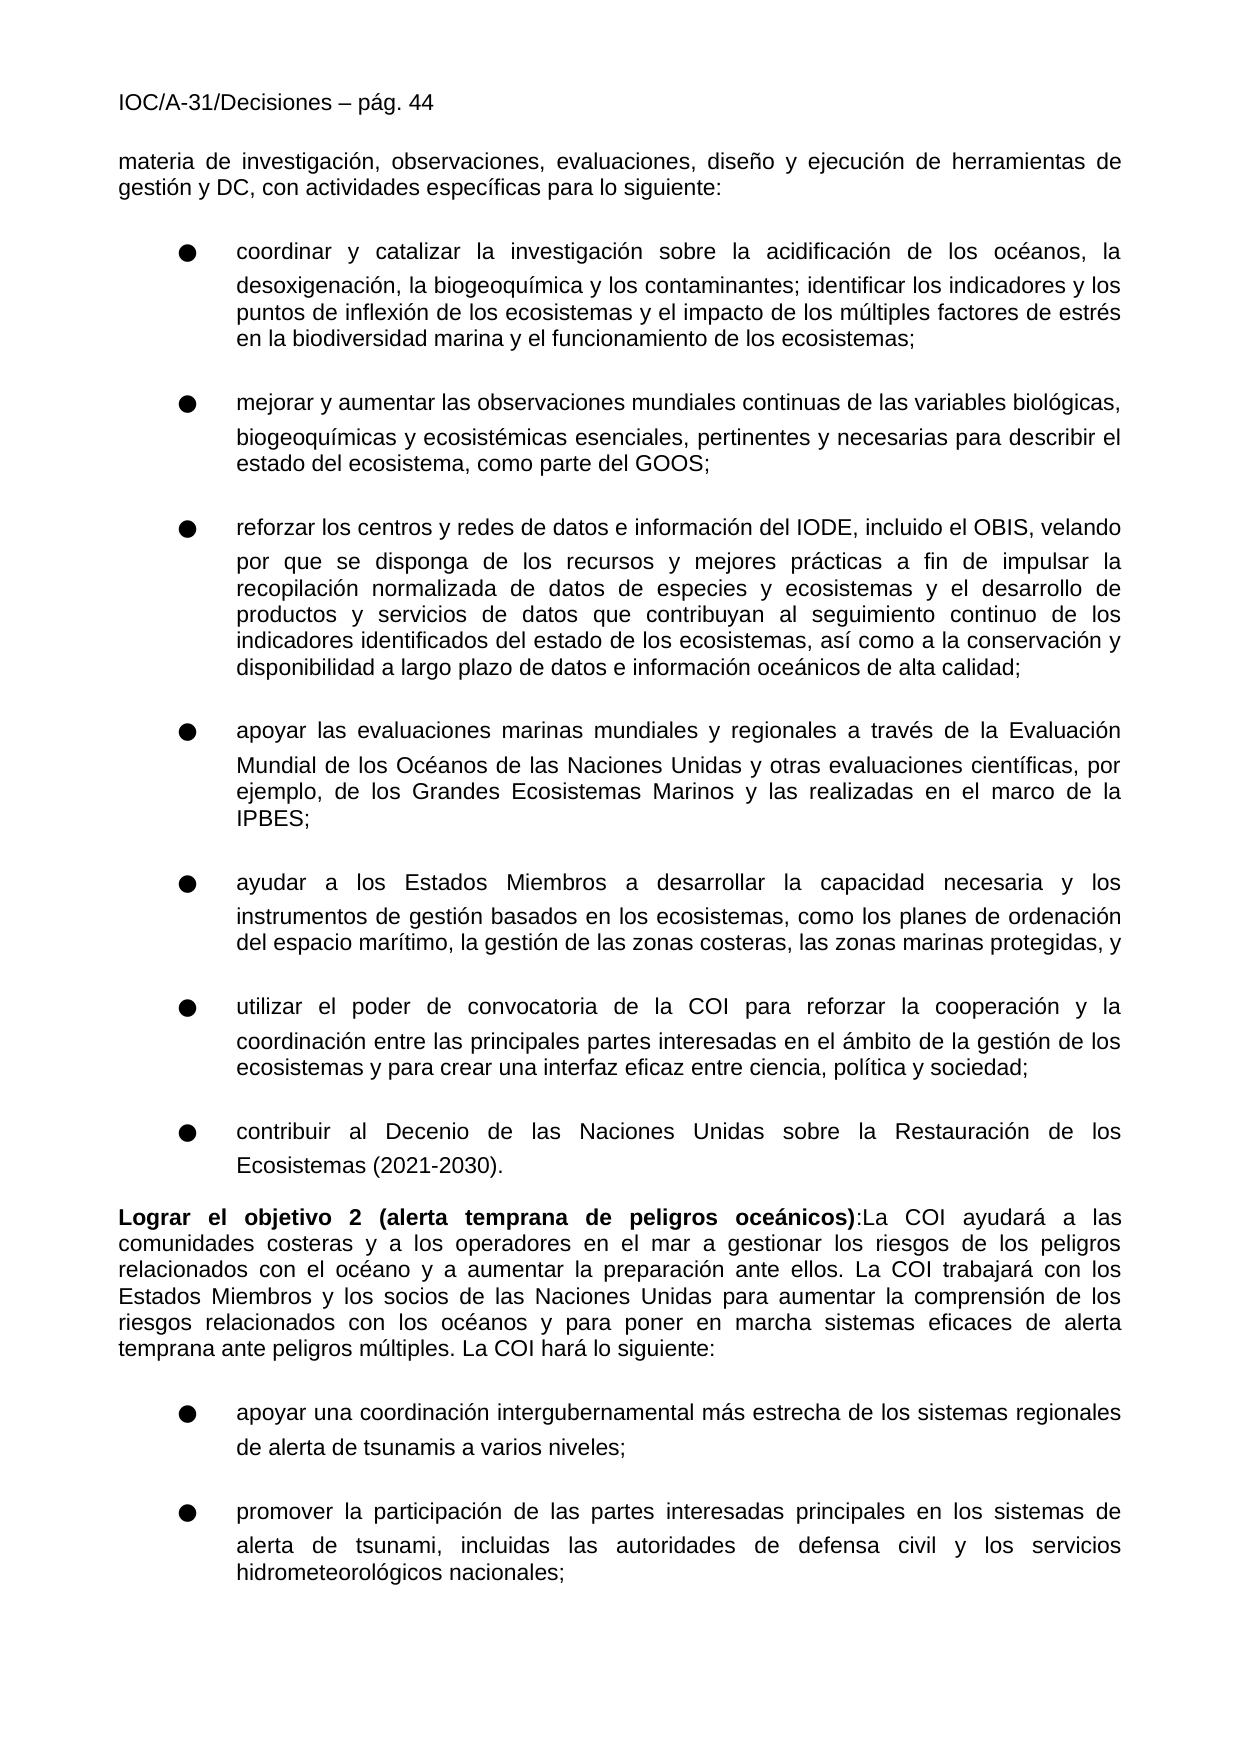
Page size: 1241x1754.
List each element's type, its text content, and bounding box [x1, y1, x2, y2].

list utilizar el poder de convocatoria de la COI para reforzar la cooperación y la coordinación entre las principales partes interesadas en el ámbito de la gestión de los ecosistemas y para crear una interfaz eficaz entre ciencia, política y sociedad; [177, 981, 1122, 1080]
list apoyar una coordinación intergubernamental más estrecha de los sistemas regionales de alerta de tsunamis a varios niveles; [177, 1387, 1122, 1460]
list promover la participación de las partes interesadas principales en los sistemas de alerta de tsunami, incluidas las autoridades de defensa civil y los servicios hidrometeorológicos nacionales; [177, 1485, 1122, 1585]
list contribuir al Decenio de las Naciones Unidas sobre la Restauración de los Ecosistemas (2021-2030). [177, 1105, 1122, 1179]
text Lograr el objetivo 2 (alerta temprana de peligros oceánicos):La COI ayudará a las comunidades costeras y a los operadores en el mar a gestionar los riesgos de los peligros relacionados con el océano y a aumentar la preparación ante ellos. La COI trabajará con los Estados Miembros y los socios de las Naciones Unidas para aumentar la comprensión de los riesgos relacionados con los océanos y para poner en marcha sistemas eficaces de alerta temprana ante peligros múltiples. La COI hará lo siguiente: [118, 1204, 1122, 1362]
list reforzar los centros y redes de datos e información del IODE, incluido el OBIS, velando por que se disponga de los recursos y mejores prácticas a fin de impulsar la recopilación normalizada de datos de especies y ecosistemas y el desarrollo de productos y servicios de datos que contribuyan al seguimiento continuo de los indicadores identificados del estado de los ecosistemas, así como a la conservación y disponibilidad a largo plazo de datos e información oceánicos de alta calidad; [177, 501, 1122, 680]
list apoyar las evaluaciones marinas mundiales y regionales a través de la Evaluación Mundial de los Océanos de las Naciones Unidas y otras evaluaciones científicas, por ejemplo, de los Grandes Ecosistemas Marinos y las realizadas en el marco de la IPBES; [177, 705, 1122, 831]
list mejorar y aumentar las observaciones mundiales continuas de las variables biológicas, biogeoquímicas y ecosistémicas esenciales, pertinentes y necesarias para describir el estado del ecosistema, como parte del GOOS; [177, 376, 1122, 476]
list ayudar a los Estados Miembros a desarrollar la capacidad necesaria y los instrumentos de gestión basados en los ecosistemas, como los planes de ordenación del espacio marítimo, la gestión de las zonas costeras, las zonas marinas protegidas, y [177, 856, 1122, 956]
list coordinar y catalizar la investigación sobre la acidificación de los océanos, la desoxigenación, la biogeoquímica y los contaminantes; identificar los indicadores y los puntos de inflexión de los ecosistemas y el impacto de los múltiples factores de estrés en la biodiversidad marina y el funcionamiento de los ecosistemas; [177, 225, 1122, 351]
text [118, 148, 1122, 200]
